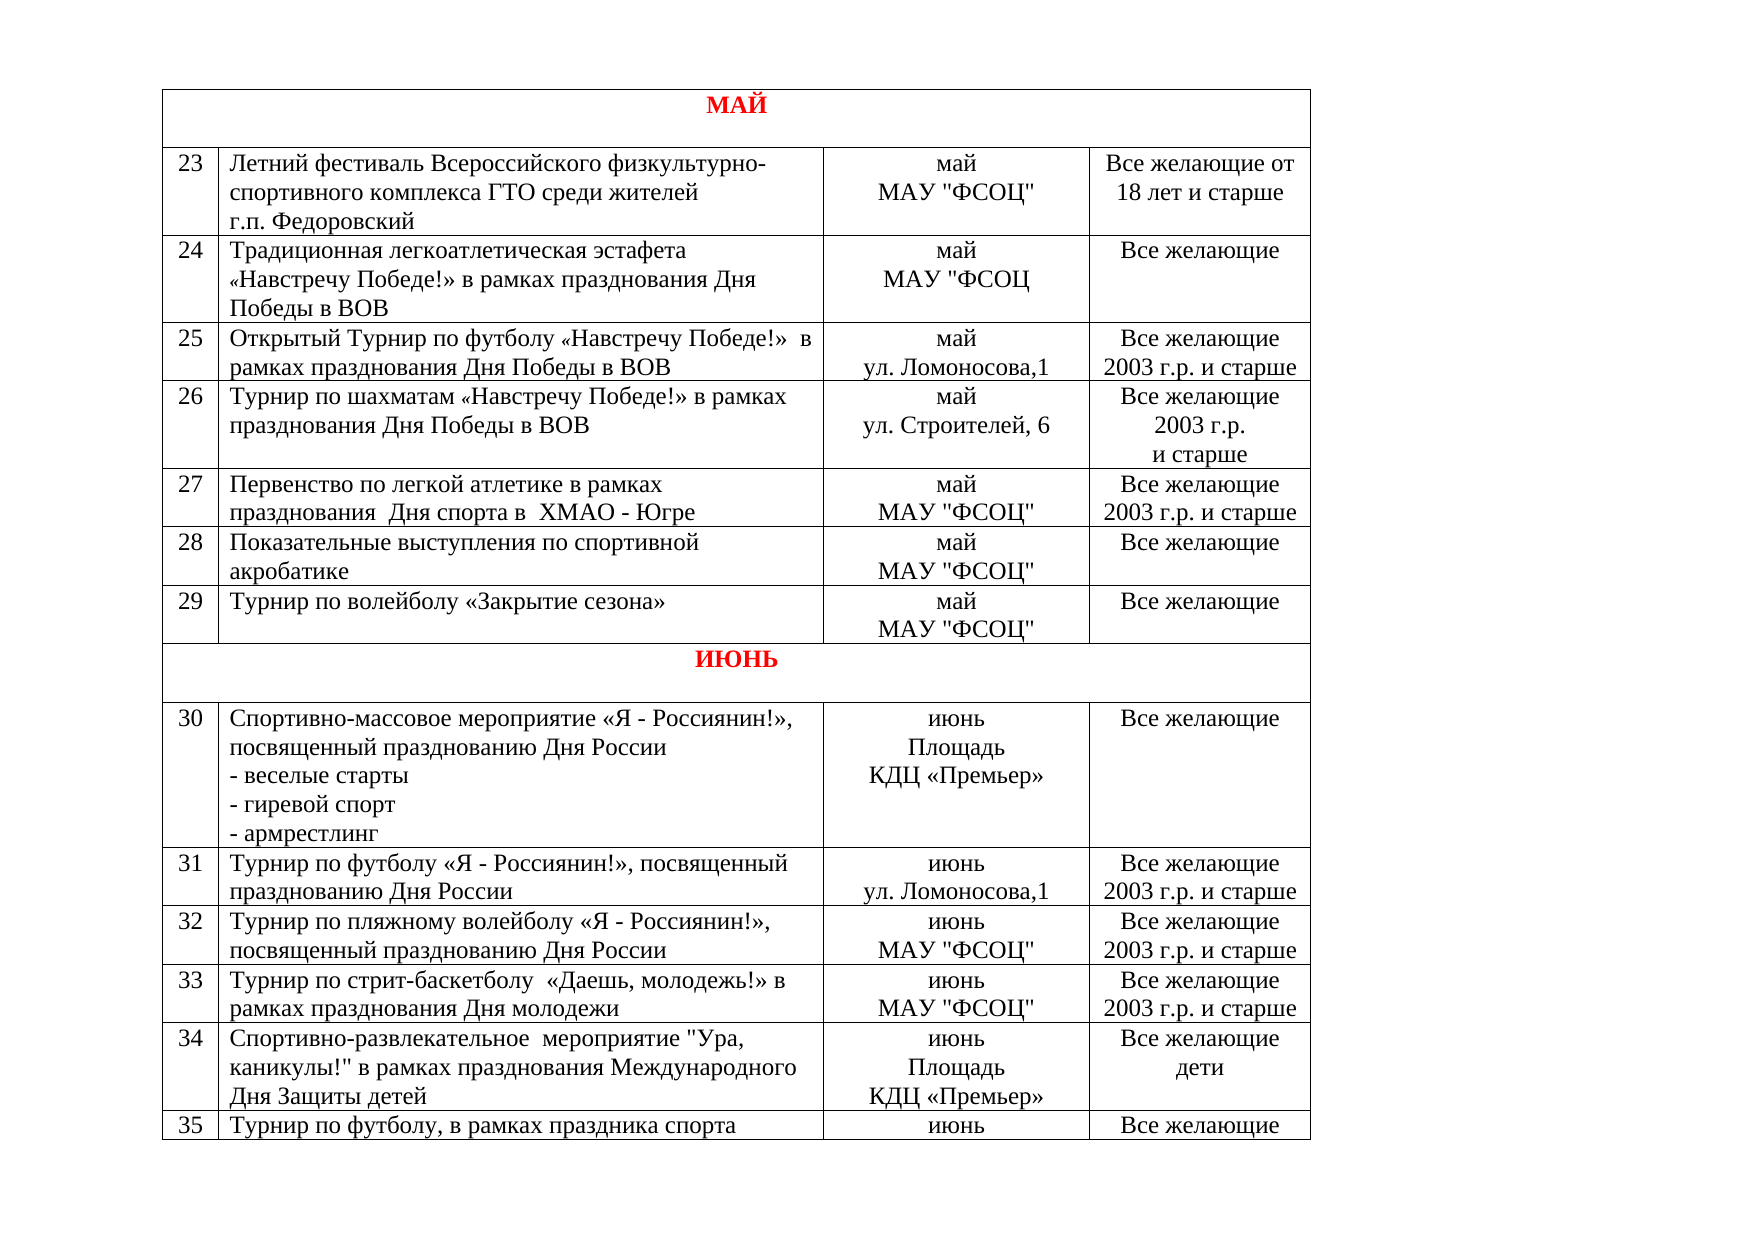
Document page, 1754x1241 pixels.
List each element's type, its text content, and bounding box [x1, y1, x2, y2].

table_cell май ул. Строителей, 6 [824, 381, 1089, 468]
table_cell июнь МАУ "ФСОЦ" [824, 965, 1089, 1022]
table_cell июнь ул. Ломоносова,1 [824, 848, 1089, 905]
table_cell 31 [163, 848, 218, 905]
table_cell 26 [163, 381, 218, 468]
table_cell Все желающие [1090, 236, 1310, 322]
table_cell Все желающие [1090, 527, 1310, 585]
table_cell ИЮНЬ [163, 644, 1310, 702]
table_cell 29 [163, 586, 218, 643]
table_cell май МАУ "ФСОЦ" [824, 586, 1089, 643]
table_cell май МАУ "ФСОЦ" [824, 148, 1089, 234]
table_cell Спортивно-развлекательное мероприятие "Ура, каникулы!" в рамках празднования Международного Дня Защиты детей [219, 1023, 823, 1109]
table_cell июнь Площадь КДЦ «Премьер» [824, 703, 1089, 847]
table_cell Все желающие 2003 г.р. и старше [1090, 469, 1310, 526]
table_cell 32 [163, 906, 218, 964]
table_cell Все желающие 2003 г.р. и старше [1090, 965, 1310, 1022]
table_cell 23 [163, 148, 218, 234]
table_cell 35 [163, 1111, 218, 1139]
table_cell июнь МАУ "ФСОЦ" [824, 906, 1089, 964]
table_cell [824, 1111, 1089, 1139]
table_cell 30 [163, 703, 218, 847]
table_cell Показательные выступления по спортивной акробатике [219, 527, 823, 585]
table_cell Спортивно-массовое мероприятие «Я - Россиянин!», посвященный празднованию Дня России - веселые старты - гиревой спорт - армрестлинг [219, 703, 823, 847]
table_cell май ул. Ломоносова,1 [824, 323, 1089, 380]
table_cell Открытый Турнир по футболу «Навстречу Победе!» в рамках празднования Дня Победы в ВОВ [219, 323, 823, 380]
table_cell Все желающие 2003 г.р. и старше [1090, 848, 1310, 905]
table_cell Турнир по стрит-баскетболу «Даешь, молодежь!» в рамках празднования Дня молодежи [219, 965, 823, 1022]
table_cell Все желающие [1090, 703, 1310, 847]
table_cell МАЙ [163, 90, 1310, 147]
table_cell Все желающие 2003 г.р. и старше [1090, 906, 1310, 964]
table_cell Турнир по футболу «Я - Россиянин!», посвященный празднованию Дня России [219, 848, 823, 905]
table_cell 33 [163, 965, 218, 1022]
table_cell Турнир по шахматам «Навстречу Победе!» в рамках празднования Дня Победы в ВОВ [219, 381, 823, 468]
table_cell 28 [163, 527, 218, 585]
table_cell Турнир по пляжному волейболу «Я - Россиянин!», посвященный празднованию Дня России [219, 906, 823, 964]
table_cell Все желающие [1090, 586, 1310, 643]
table_cell Турнир по волейболу «Закрытие сезона» [219, 586, 823, 643]
table_cell Все желающие дети [1090, 1023, 1310, 1109]
table_cell Все желающие от 18 лет и старше [1090, 148, 1310, 234]
table_cell Традиционная легкоатлетическая эстафета «Навстречу Победе!» в рамках празднования Дня Победы в ВОВ [219, 236, 823, 322]
table_cell 27 [163, 469, 218, 526]
table_cell май МАУ "ФСОЦ [824, 236, 1089, 322]
table_cell Летний фестиваль Всероссийского физкультурно-спортивного комплекса ГТО среди жителей г.п. Федоровский [219, 148, 823, 234]
table_cell 25 [163, 323, 218, 380]
table_cell 24 [163, 236, 218, 322]
table_cell июнь Площадь КДЦ «Премьер» [824, 1023, 1089, 1109]
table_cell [219, 1111, 823, 1139]
table_cell 34 [163, 1023, 218, 1109]
table_cell май МАУ "ФСОЦ" [824, 469, 1089, 526]
table_cell Все желающие [1090, 1111, 1310, 1139]
table_cell Все желающие 2003 г.р. и старше [1090, 381, 1310, 468]
table_cell май МАУ "ФСОЦ" [824, 527, 1089, 585]
table_cell Первенство по легкой атлетике в рамках празднования Дня спорта в ХМАО - Югре [219, 469, 823, 526]
table_cell Все желающие 2003 г.р. и старше [1090, 323, 1310, 380]
